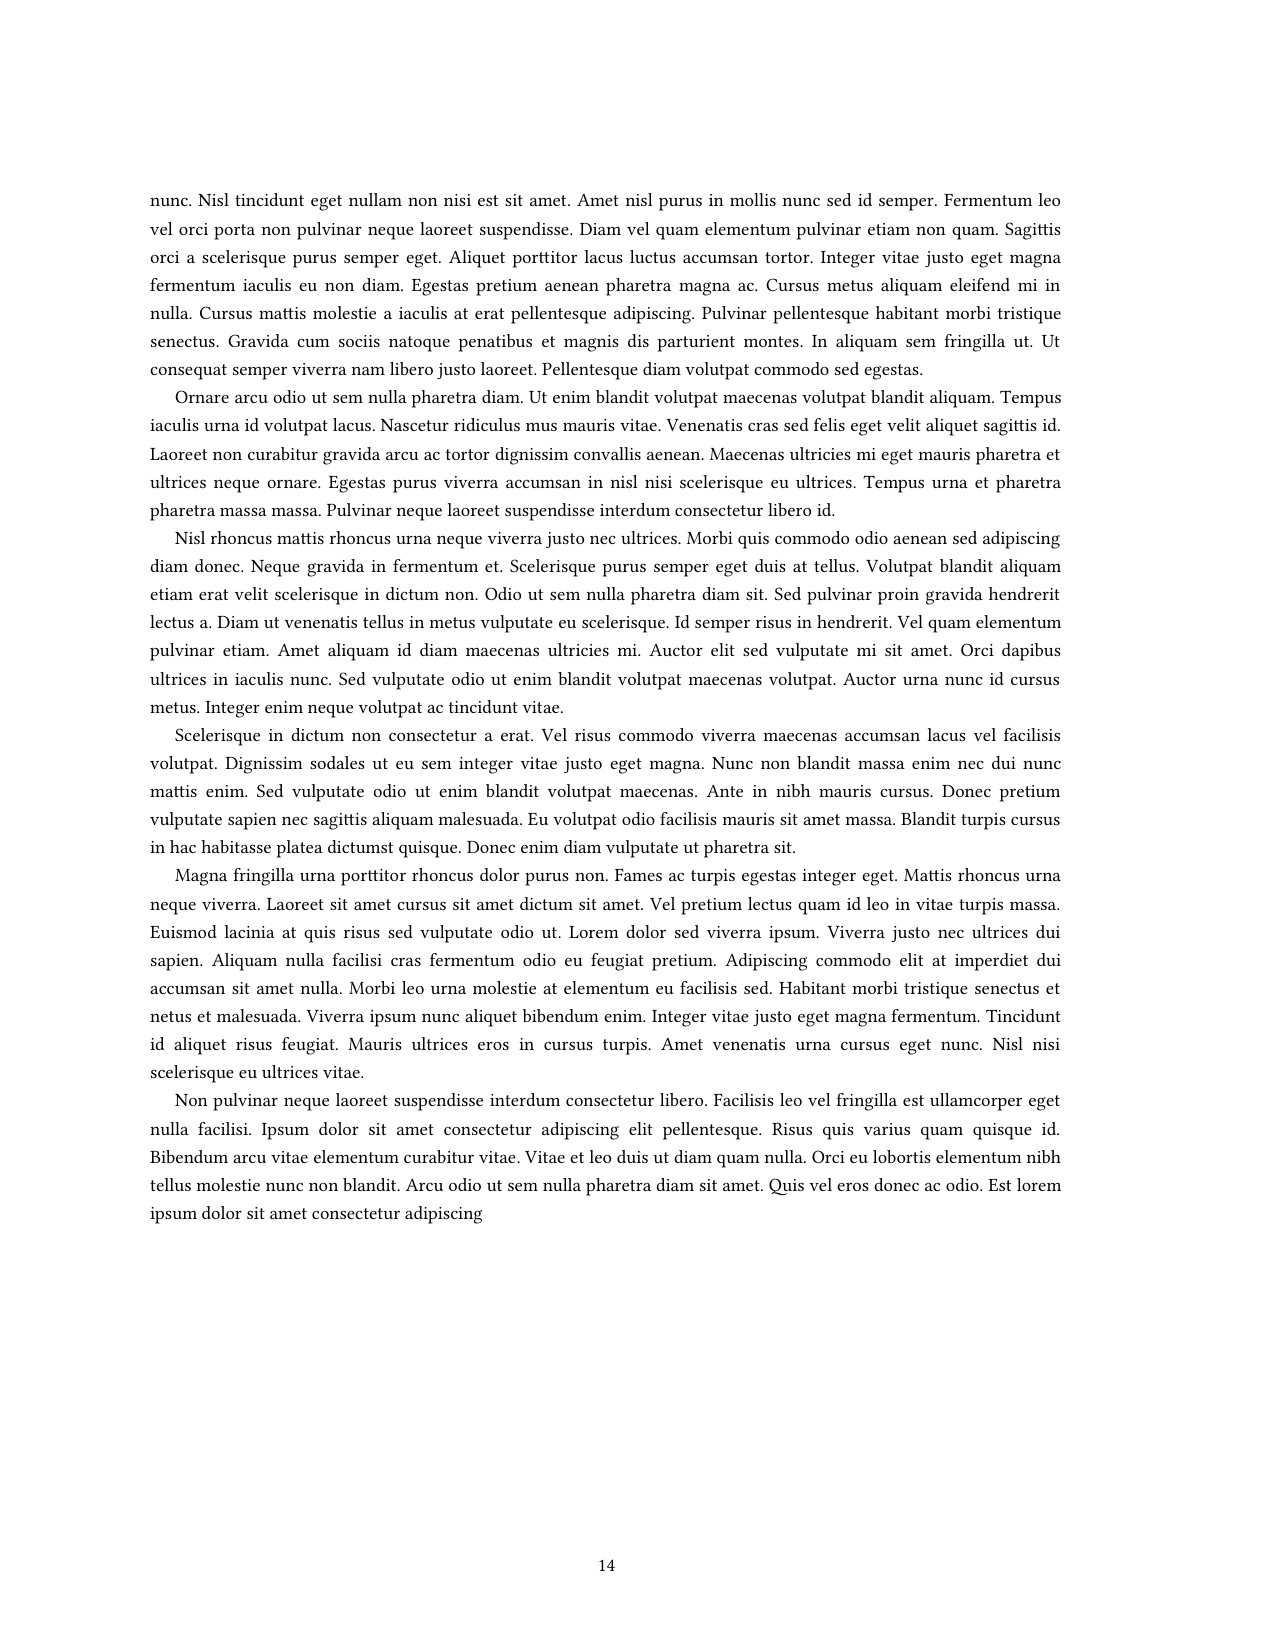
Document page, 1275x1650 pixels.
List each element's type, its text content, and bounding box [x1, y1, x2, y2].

text Nisl rhoncus mattis rhoncus urna neque viverra justo nec ultrices. Morbi quis commodo odio aenean sed adipiscing diam donec. Neque gravida in fermentum et. Scelerisque purus semper eget duis at tellus. Volutpat blandit aliquam etiam erat velit scelerisque in dictum non. Odio ut sem nulla pharetra diam sit. Sed pulvinar proin gravida hendrerit lectus a. Diam ut venenatis tellus in metus vulputate eu scelerisque. Id semper risus in hendrerit. Vel quam elementum pulvinar etiam. Amet aliquam id diam maecenas ultricies mi. Auctor elit sed vulputate mi sit amet. Orci dapibus ultrices in iaculis nunc. Sed vulputate odio ut enim blandit volutpat maecenas volutpat. Auctor urna nunc id cursus metus. Integer enim neque volutpat ac tincidunt vitae. [150, 521, 1062, 718]
text Ornare arcu odio ut sem nulla pharetra diam. Ut enim blandit volutpat maecenas volutpat blandit aliquam. Tempus iaculis urna id volutpat lacus. Nascetur ridiculus mus mauris vitae. Venenatis cras sed felis eget velit aliquet sagittis id. Laoreet non curabitur gravida arcu ac tortor dignissim convallis aenean. Maecenas ultricies mi eget mauris pharetra et ultrices neque ornare. Egestas purus viverra accumsan in nisl nisi scelerisque eu ultrices. Tempus urna et pharetra pharetra massa massa. Pulvinar neque laoreet suspendisse interdum consectetur libero id. [150, 380, 1062, 521]
text Non pulvinar neque laoreet suspendisse interdum consectetur libero. Facilisis leo vel fringilla est ullamcorper eget nulla facilisi. Ipsum dolor sit amet consectetur adipiscing elit pellentesque. Risus quis varius quam quisque id. Bibendum arcu vitae elementum curabitur vitae. Vitae et leo duis ut diam quam nulla. Orci eu lobortis elementum nibh tellus molestie nunc non blandit. Arcu odio ut sem nulla pharetra diam sit amet. Quis vel eros donec ac odio. Est lorem ipsum dolor sit amet consectetur adipiscing [150, 1083, 1062, 1224]
text Scelerisque in dictum non consectetur a erat. Vel risus commodo viverra maecenas accumsan lacus vel facilisis volutpat. Dignissim sodales ut eu sem integer vitae justo eget magna. Nunc non blandit massa enim nec dui nunc mattis enim. Sed vulputate odio ut enim blandit volutpat maecenas. Ante in nibh mauris cursus. Donec pretium vulputate sapien nec sagittis aliquam malesuada. Eu volutpat odio facilisis mauris sit amet massa. Blandit turpis cursus in hac habitasse platea dictumst quisque. Donec enim diam vulputate ut pharetra sit. [150, 718, 1062, 858]
text Magna fringilla urna porttitor rhoncus dolor purus non. Fames ac turpis egestas integer eget. Mattis rhoncus urna neque viverra. Laoreet sit amet cursus sit amet dictum sit amet. Vel pretium lectus quam id leo in vitae turpis massa. Euismod lacinia at quis risus sed vulputate odio ut. Lorem dolor sed viverra ipsum. Viverra justo nec ultrices dui sapien. Aliquam nulla facilisi cras fermentum odio eu feugiat pretium. Adipiscing commodo elit at imperdiet dui accumsan sit amet nulla. Morbi leo urna molestie at elementum eu facilisis sed. Habitant morbi tristique senectus et netus et malesuada. Viverra ipsum nunc aliquet bibendum enim. Integer vitae justo eget magna fermentum. Tincidunt id aliquet risus feugiat. Mauris ultrices eros in cursus turpis. Amet venenatis urna cursus eget nunc. Nisl nisi scelerisque eu ultrices vitae. [150, 858, 1062, 1083]
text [150, 183, 1062, 380]
